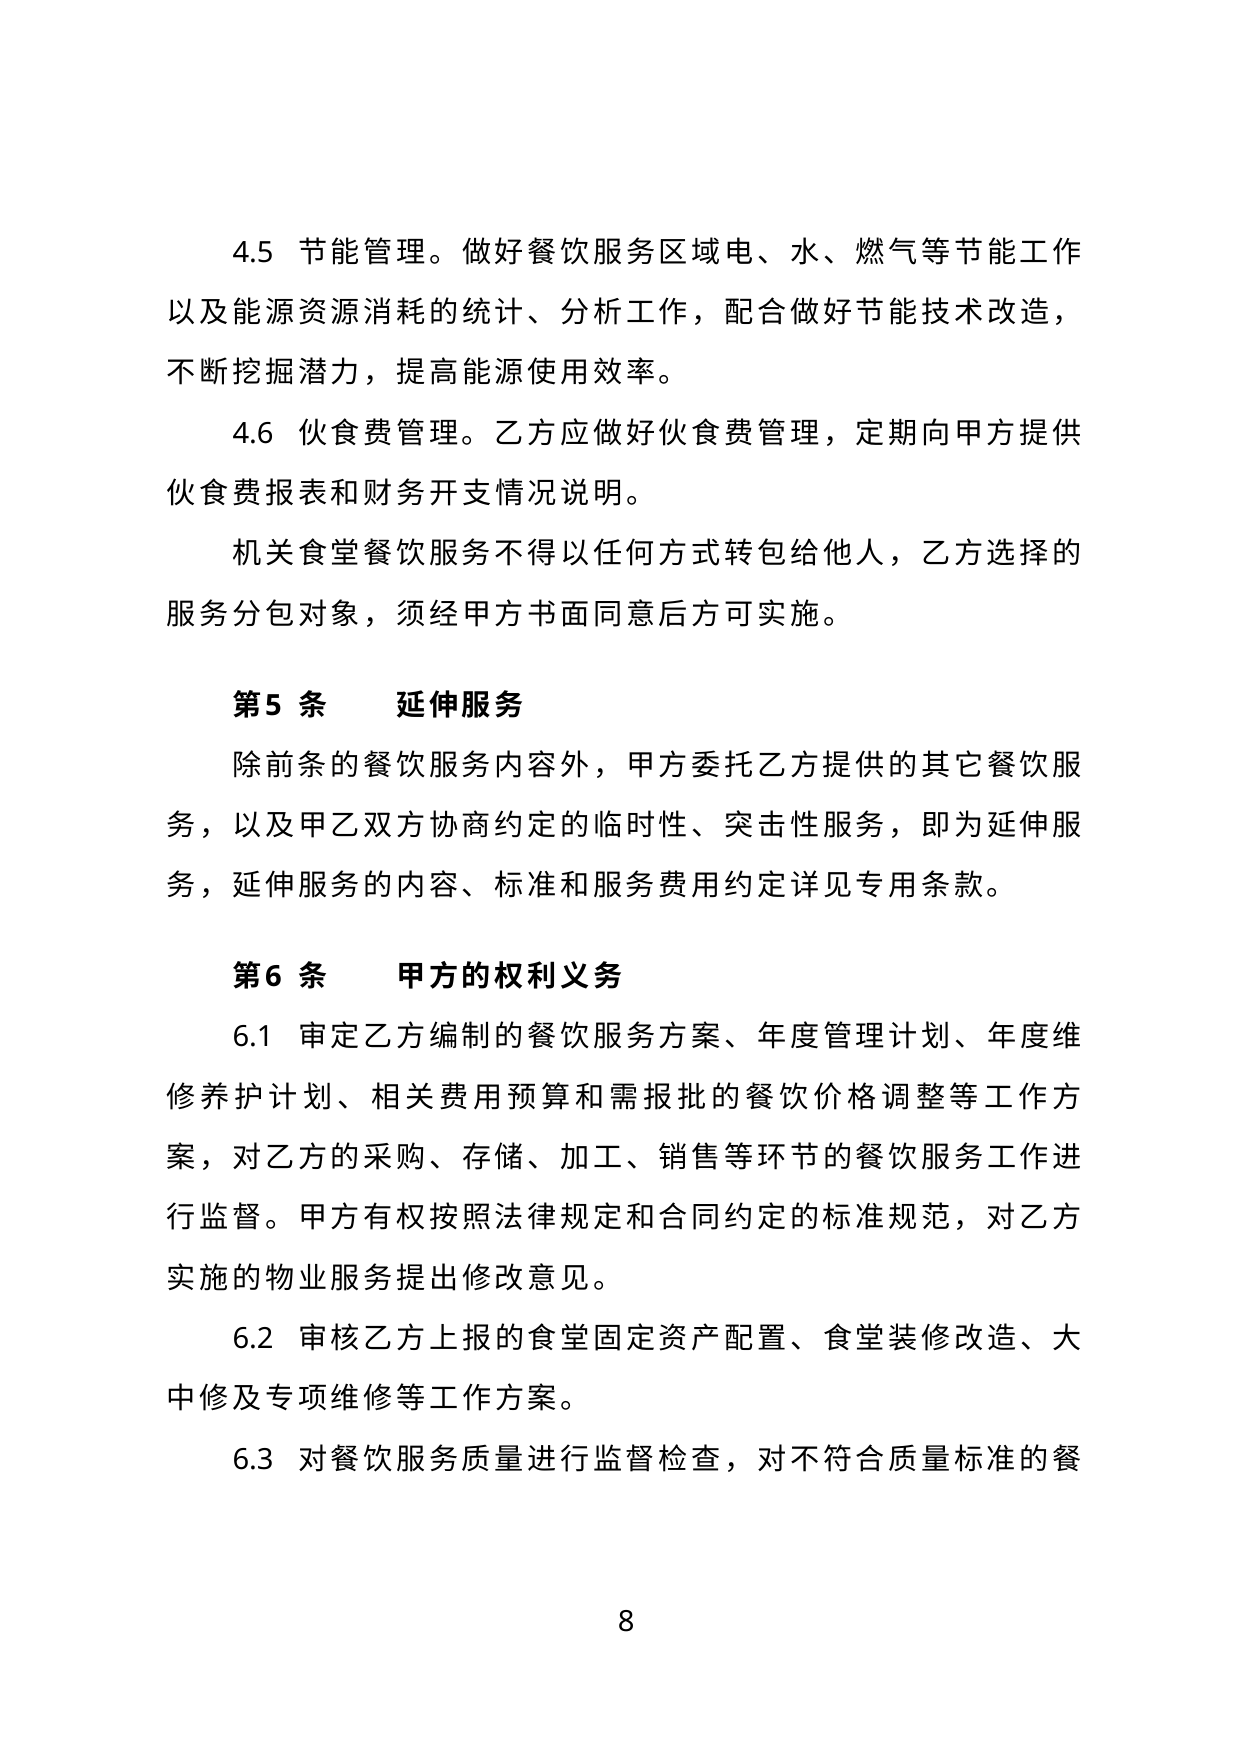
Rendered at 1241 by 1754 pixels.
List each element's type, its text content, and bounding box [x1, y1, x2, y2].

text 4.5 节能管理。做好餐饮服务区域电、水、燃气等节能工作以及能源资源消耗的统计、分析工作，配合做好节能技术改造，不断挖掘潜力，提高能源使用效率。 [167, 219, 1085, 400]
text 机关食堂餐饮服务不得以任何方式转包给他人，乙方选择的服务分包对象，须经甲方书面同意后方可实施。 [167, 521, 1085, 642]
text 第6条 甲方的权利义务 [167, 944, 1085, 1004]
text 6.1 审定乙方编制的餐饮服务方案、年度管理计划、年度维修养护计划、相关费用预算和需报批的餐饮价格调整等工作方案，对乙方的采购、存储、加工、销售等环节的餐饮服务工作进行监督。甲方有权按照法律规定和合同约定的标准规范，对乙方实施的物业服务提出修改意见。 [167, 1004, 1085, 1306]
text 4.6 伙食费管理。乙方应做好伙食费管理，定期向甲方提供伙食费报表和财务开支情况说明。 [167, 400, 1085, 521]
text 6.2 审核乙方上报的食堂固定资产配置、食堂装修改造、大中修及专项维修等工作方案。 [167, 1306, 1085, 1426]
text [167, 1426, 1085, 1487]
text 第5条 延伸服务 [167, 672, 1085, 732]
text 除前条的餐饮服务内容外，甲方委托乙方提供的其它餐饮服务，以及甲乙双方协商约定的临时性、突击性服务，即为延伸服务，延伸服务的内容、标准和服务费用约定详见专用条款。 [167, 732, 1085, 913]
